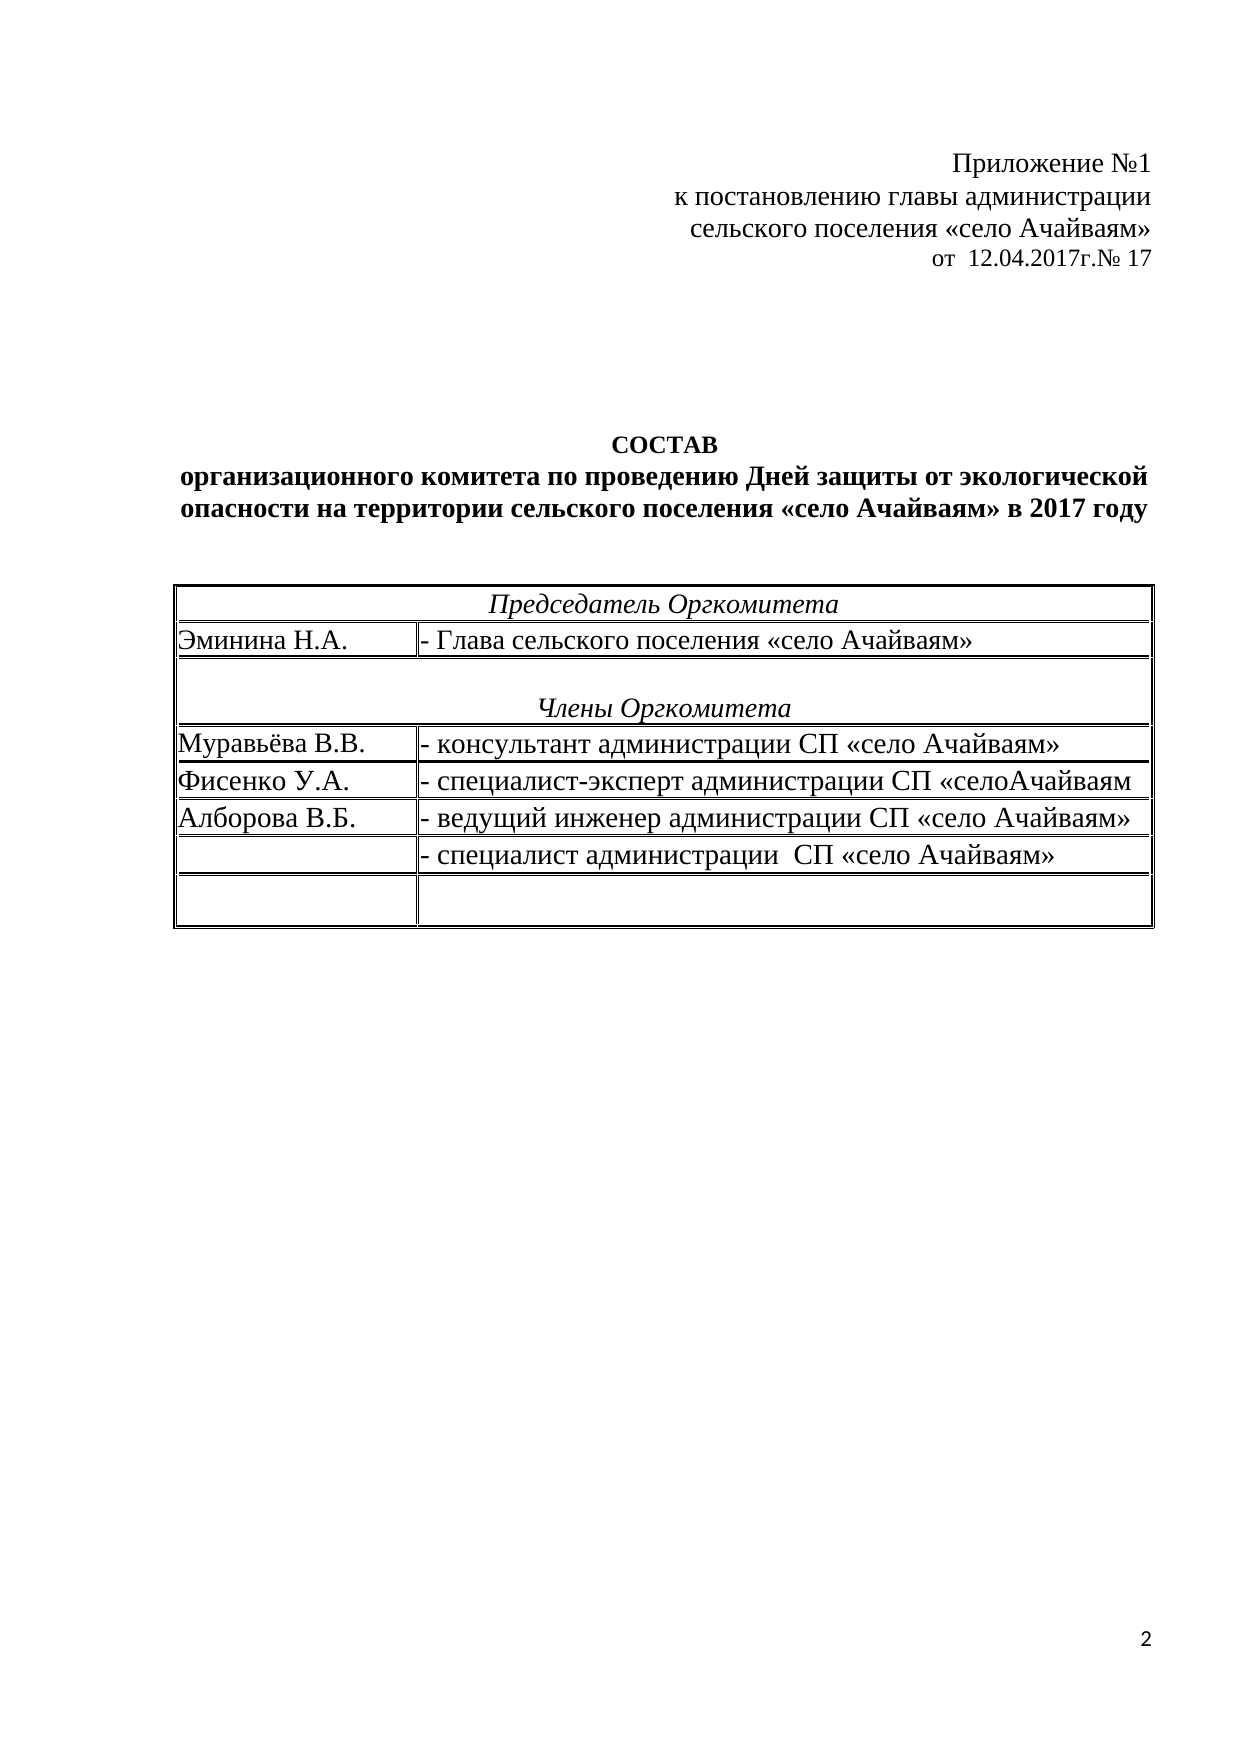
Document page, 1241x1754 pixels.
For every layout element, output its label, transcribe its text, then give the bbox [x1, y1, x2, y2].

table_cell Алборова В.Б. [175, 797, 418, 833]
table_cell - специалист администрации СП «село Ачайваям» [419, 834, 1152, 872]
table_cell [177, 872, 418, 925]
table_cell - ведущий инженер администрации СП «село Ачайваям» [418, 797, 1153, 833]
table_cell [177, 834, 416, 872]
table_header Председатель Оргкомитета [177, 587, 1151, 619]
table_cell - Глава сельского поселения «село Ачайваям» [419, 620, 1152, 655]
text Приложение №1 [177, 146, 1152, 179]
text СОСТАВ [177, 430, 1152, 459]
text к постановлению главы администрации [177, 179, 1152, 211]
table_cell - специалист-эксперт администрации СП «селоАчайваям [419, 760, 1151, 797]
table_cell - консультант администрации СП «село Ачайваям» [419, 723, 1152, 760]
text сельского поселения «село Ачайваям» [177, 211, 1152, 243]
table_cell Эминина Н.А. [177, 620, 416, 655]
text от 12.04.2017г.№ 17 [177, 243, 1152, 272]
table_cell Члены Оргкомитета [177, 655, 1152, 723]
table_cell [418, 872, 1152, 925]
table_cell Фисенко У.А. [177, 760, 416, 797]
text организационного комитета по проведению Дней защиты от экологической опасности на территории сельского поселения «село Ачайваям» в 2017 году [177, 459, 1152, 523]
table_cell Муравьёва В.В. [177, 723, 416, 760]
